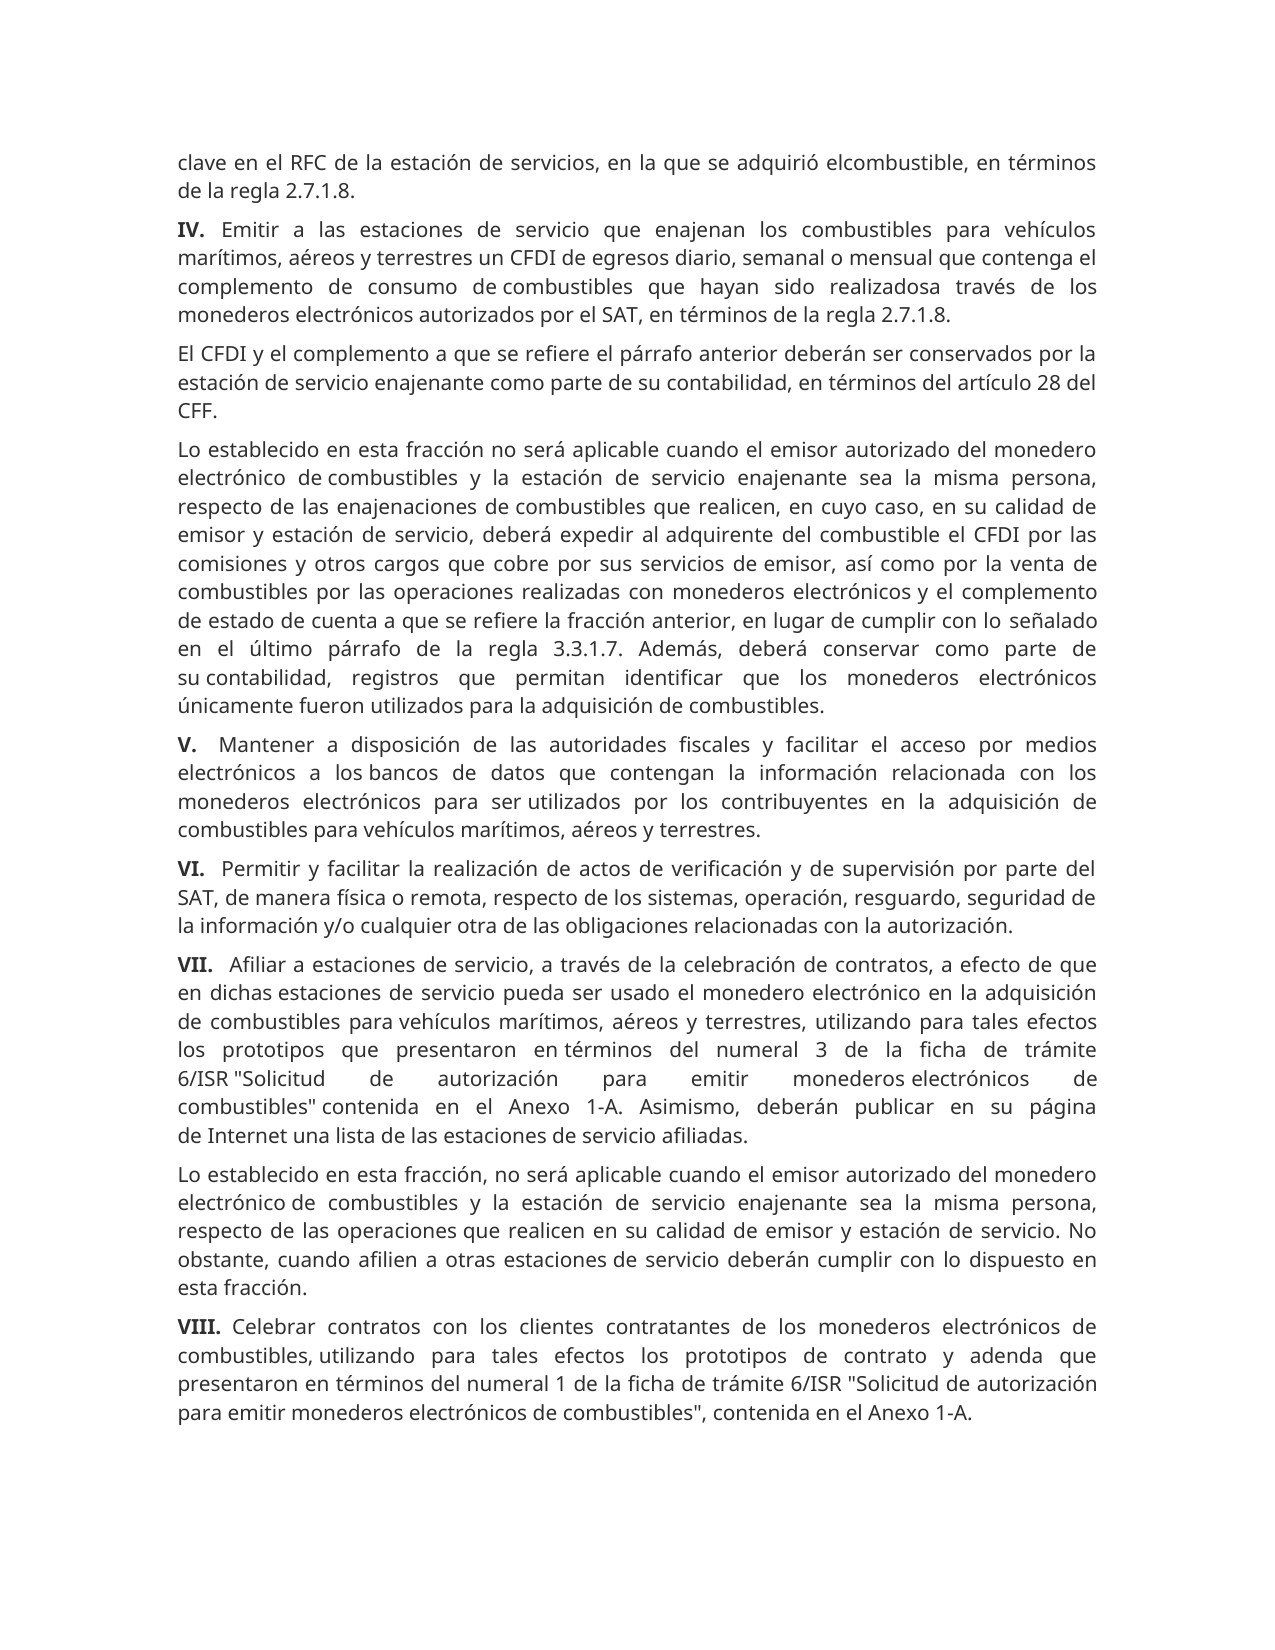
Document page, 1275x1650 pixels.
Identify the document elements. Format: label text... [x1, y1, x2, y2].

text VII. Afiliar a estaciones de servicio, a través de la celebración de contratos, a efecto de que en dichas estaciones de servicio pueda ser usado el monedero electrónico en la adquisición de combustibles para vehículos marítimos, aéreos y terrestres, utilizando para tales efectos los prototipos que presentaron en términos del numeral 3 de la ficha de trámite 6/ISR "Solicitud de autorización para emitir monederos electrónicos de combustibles" contenida en el Anexo 1-A. Asimismo, deberán publicar en su página de Internet una lista de las estaciones de servicio afiliadas. [177, 950, 1098, 1149]
text IV. Emitir a las estaciones de servicio que enajenan los combustibles para vehículos marítimos, aéreos y terrestres un CFDI de egresos diario, semanal o mensual que contenga el complemento de consumo de combustibles que hayan sido realizadosa través de los monederos electrónicos autorizados por el SAT, en términos de la regla 2.7.1.8. [177, 215, 1098, 329]
text Lo establecido en esta fracción no será aplicable cuando el emisor autorizado del monedero electrónico de combustibles y la estación de servicio enajenante sea la misma persona, respecto de las enajenaciones de combustibles que realicen, en cuyo caso, en su calidad de emisor y estación de servicio, deberá expedir al adquirente del combustible el CFDI por las comisiones y otros cargos que cobre por sus servicios de emisor, así como por la venta de combustibles por las operaciones realizadas con monederos electrónicos y el complemento de estado de cuenta a que se refiere la fracción anterior, en lugar de cumplir con lo señalado en el último párrafo de la regla 3.3.1.7. Además, deberá conservar como parte de su contabilidad, registros que permitan identificar que los monederos electrónicos únicamente fueron utilizados para la adquisición de combustibles. [177, 435, 1098, 719]
text VI. Permitir y facilitar la realización de actos de verificación y de supervisión por parte del SAT, de manera física o remota, respecto de los sistemas, operación, resguardo, seguridad de la información y/o cualquier otra de las obligaciones relacionadas con la autorización. [177, 854, 1098, 939]
text El CFDI y el complemento a que se refiere el párrafo anterior deberán ser conservados por la estación de servicio enajenante como parte de su contabilidad, en términos del artículo 28 del CFF. [177, 339, 1098, 424]
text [177, 148, 1098, 204]
text VIII. Celebrar contratos con los clientes contratantes de los monederos electrónicos de combustibles, utilizando para tales efectos los prototipos de contrato y adenda que presentaron en términos del numeral 1 de la ficha de trámite 6/ISR "Solicitud de autorización para emitir monederos electrónicos de combustibles", contenida en el Anexo 1-A. [177, 1312, 1098, 1426]
text V. Mantener a disposición de las autoridades fiscales y facilitar el acceso por medios electrónicos a los bancos de datos que contengan la información relacionada con los monederos electrónicos para ser utilizados por los contribuyentes en la adquisición de combustibles para vehículos marítimos, aéreos y terrestres. [177, 730, 1098, 844]
text Lo establecido en esta fracción, no será aplicable cuando el emisor autorizado del monedero electrónico de combustibles y la estación de servicio enajenante sea la misma persona, respecto de las operaciones que realicen en su calidad de emisor y estación de servicio. No obstante, cuando afilien a otras estaciones de servicio deberán cumplir con lo dispuesto en esta fracción. [177, 1160, 1098, 1302]
